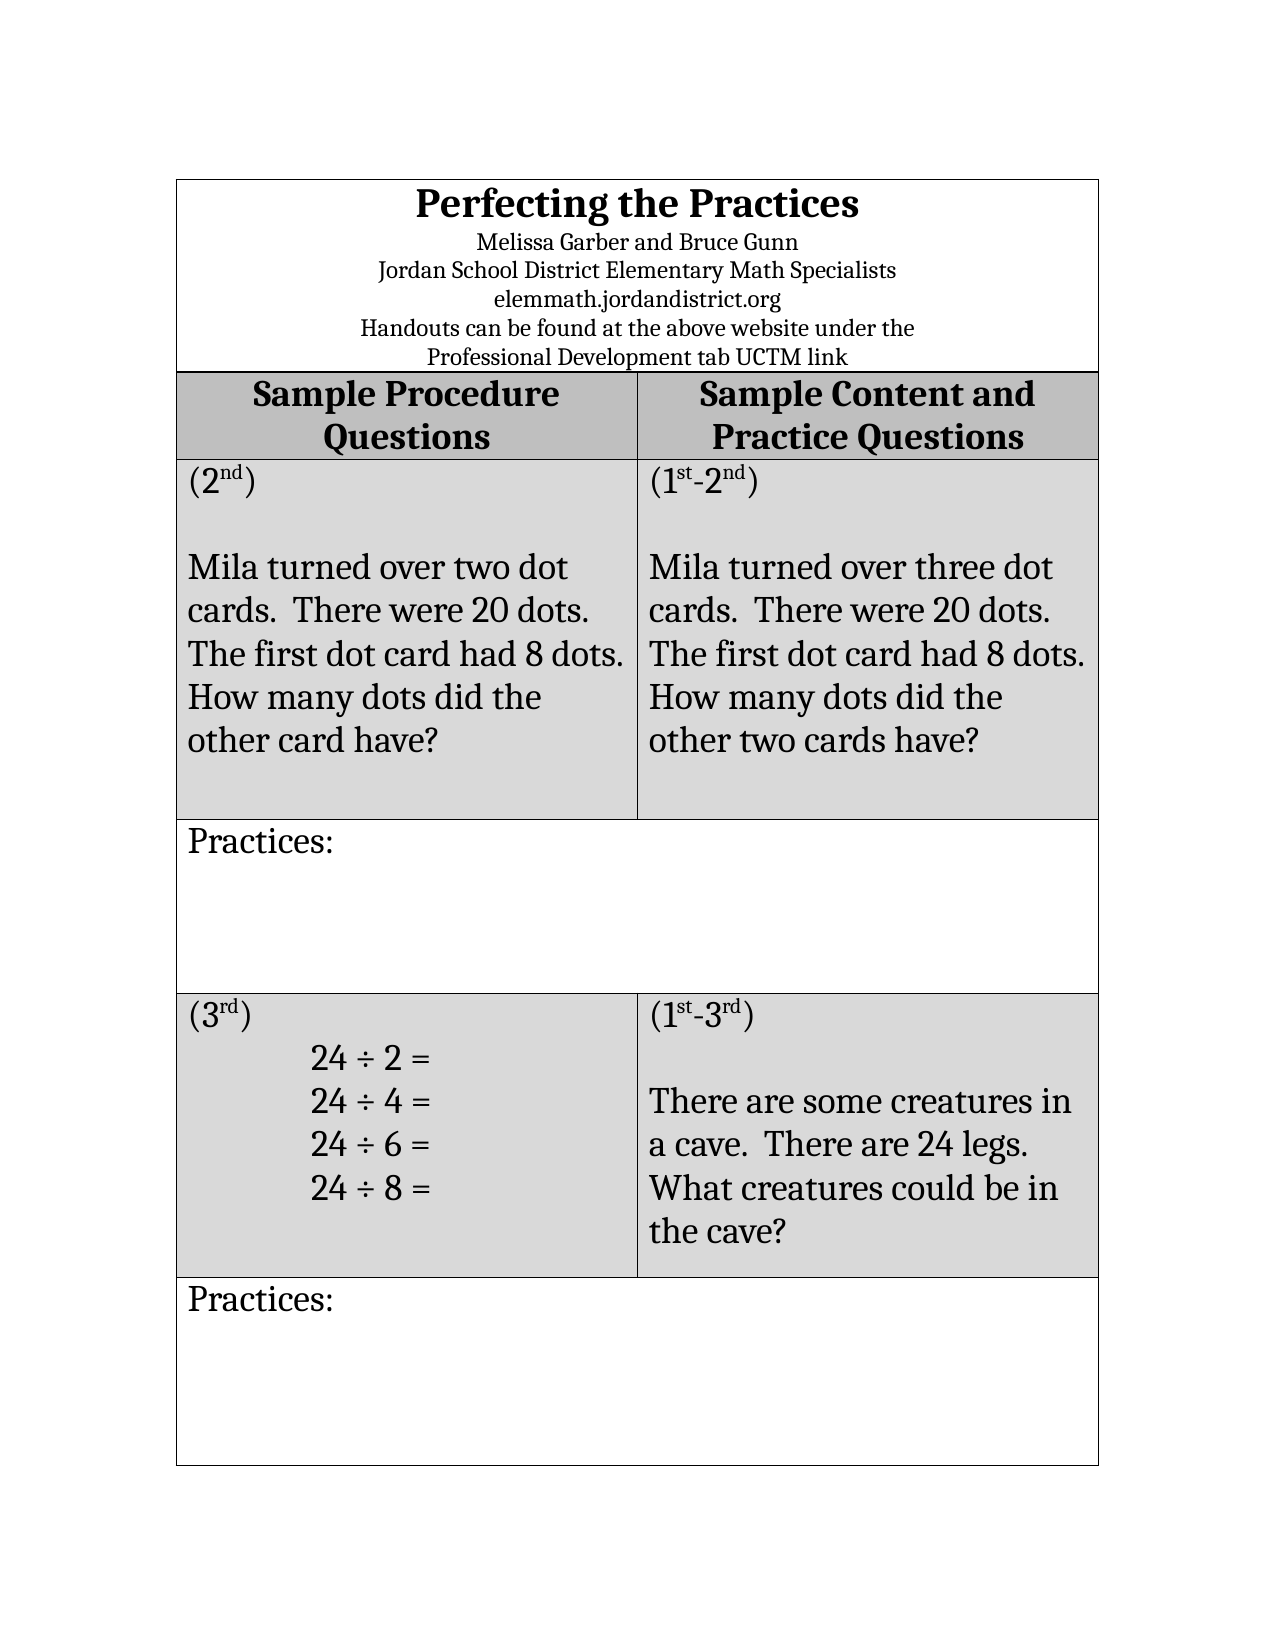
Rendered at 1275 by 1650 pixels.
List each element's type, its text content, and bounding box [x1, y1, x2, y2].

table_cell (2nd) Mila turned over two dot cards. There were 20 dots. The first dot card had 8 dots. How many dots did the other card have? [177, 460, 637, 819]
table_cell Sample Content and Practice Questions [638, 373, 1098, 459]
table_header Perfecting the Practices Melissa Garber and Bruce Gunn Jordan School District Elementary Math Specialists elemmath.jordandistrict.org Handouts can be found at the above website under the Professional Development tab UCTM link [177, 180, 1098, 371]
table_cell (1st-3rd) There are some creatures in a cave. There are 24 legs. What creatures could be in the cave? [638, 994, 1098, 1277]
table_cell (1st-2nd) Mila turned over three dot cards. There were 20 dots. The first dot card had 8 dots. How many dots did the other two cards have? [638, 460, 1098, 819]
table_cell Practices: [177, 1278, 1098, 1464]
table_cell Sample Procedure Questions [177, 373, 637, 459]
table_cell Practices: [177, 820, 1098, 993]
table_cell (3rd) 24 ÷ 2 = 24 ÷ 4 = 24 ÷ 6 = 24 ÷ 8 = [177, 994, 637, 1277]
